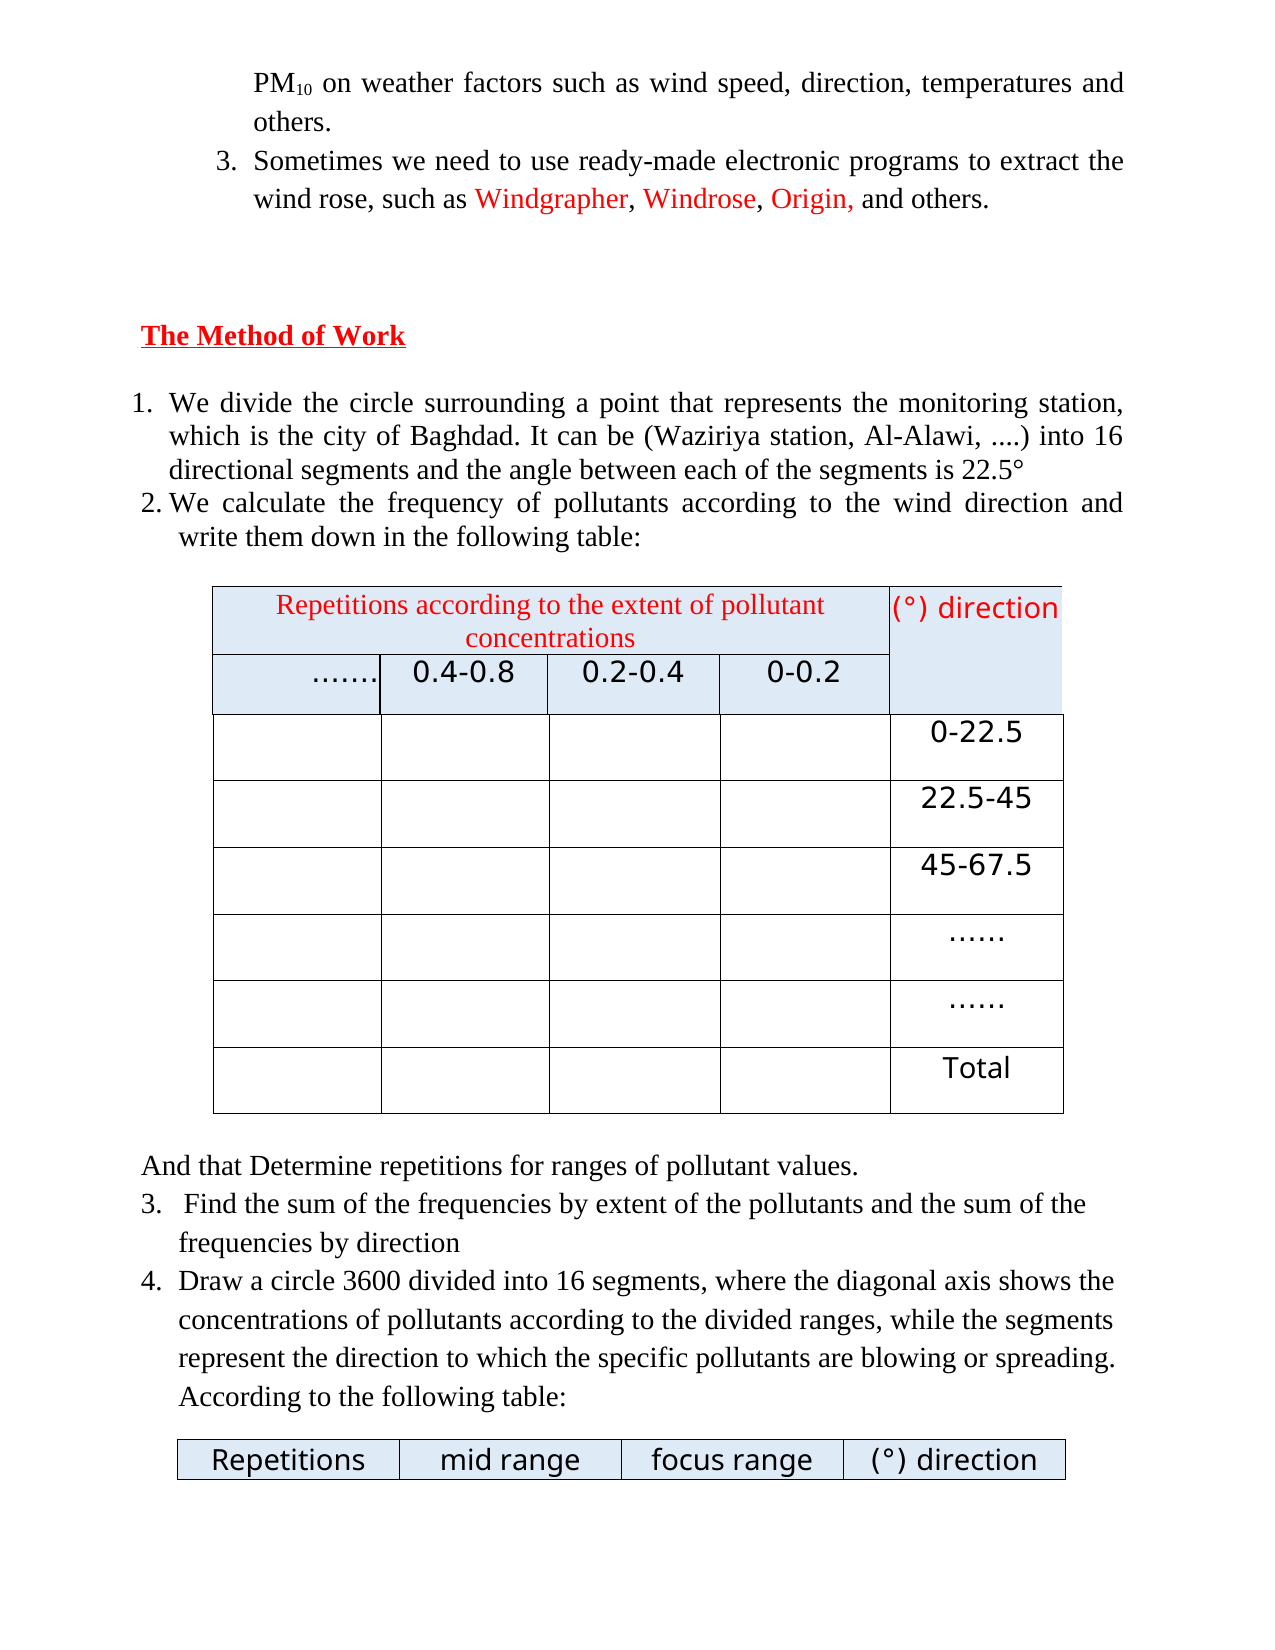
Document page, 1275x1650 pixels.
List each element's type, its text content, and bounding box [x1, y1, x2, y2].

table_header Repetitions according to the extent of pollutant concentrations [213, 587, 889, 654]
table_cell [382, 1048, 549, 1113]
table_cell [214, 915, 381, 980]
list And that Determine repetitions for ranges of pollutant values. [141, 1148, 1125, 1181]
table_cell [550, 981, 720, 1047]
list Sometimes we need to use ready-made electronic programs to extract the wind rose, such as Windgrapher, Windrose, Origin, and others. [216, 143, 1125, 215]
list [216, 66, 1125, 138]
table_cell [214, 715, 381, 780]
table_cell [550, 715, 720, 780]
table_cell [721, 1048, 890, 1113]
table_cell [721, 848, 890, 913]
table_cell [214, 1048, 381, 1113]
table_cell [382, 981, 549, 1047]
table_cell [382, 715, 549, 780]
table_cell [214, 848, 381, 913]
table_cell [550, 1048, 720, 1113]
table_header focus range [622, 1440, 843, 1479]
list Find the sum of the frequencies by extent of the pollutants and the sum of the frequencies by direction [141, 1186, 1125, 1258]
table_header mid range focus [400, 1440, 621, 1479]
table_cell [721, 715, 890, 780]
table_cell 0-22.5 [891, 715, 1063, 780]
table_cell 45-67.5 [891, 848, 1063, 913]
table_cell [550, 781, 720, 847]
table_cell [382, 915, 549, 980]
table_cell [550, 848, 720, 913]
table_cell ……. [213, 655, 379, 714]
table_cell [382, 781, 549, 847]
table_cell [214, 781, 381, 847]
text The Method of Work [141, 318, 1125, 351]
table_cell [382, 848, 549, 913]
table_header direction (°) [844, 1440, 1065, 1479]
table_cell [721, 915, 890, 980]
table_cell [721, 781, 890, 847]
table_cell 22.5-45 [891, 781, 1063, 847]
table_header direction (°) [890, 587, 1062, 714]
table_cell Total [891, 1048, 1063, 1113]
table_cell [550, 915, 720, 980]
list We calculate the frequency of pollutants according to the wind direction and write them down in the following table: [141, 485, 1125, 552]
table_cell 0-0.2 [720, 655, 889, 714]
table_cell [214, 981, 381, 1047]
table_cell [721, 981, 890, 1047]
table_header Repetitions [178, 1440, 399, 1479]
table_cell …… [891, 981, 1063, 1047]
list Draw a circle 3600 divided into 16 segments, where the diagonal axis shows the concentrations of pollutants according to the divided ranges, while the segments represent the direction to which the specific pollutants are blowing or spreading. According to the following table: [141, 1263, 1125, 1413]
table_cell …… [891, 915, 1063, 980]
table_cell 0.4-0.8 [381, 655, 547, 714]
table_cell 0.2-0.4 [548, 655, 719, 714]
list We divide the circle surrounding a point that represents the monitoring station, which is the city of Baghdad. It can be (Waziriya station, Al-Alawi, ....) into 16 directional segments and the angle between each of the segments is 22.5° [131, 385, 1125, 485]
